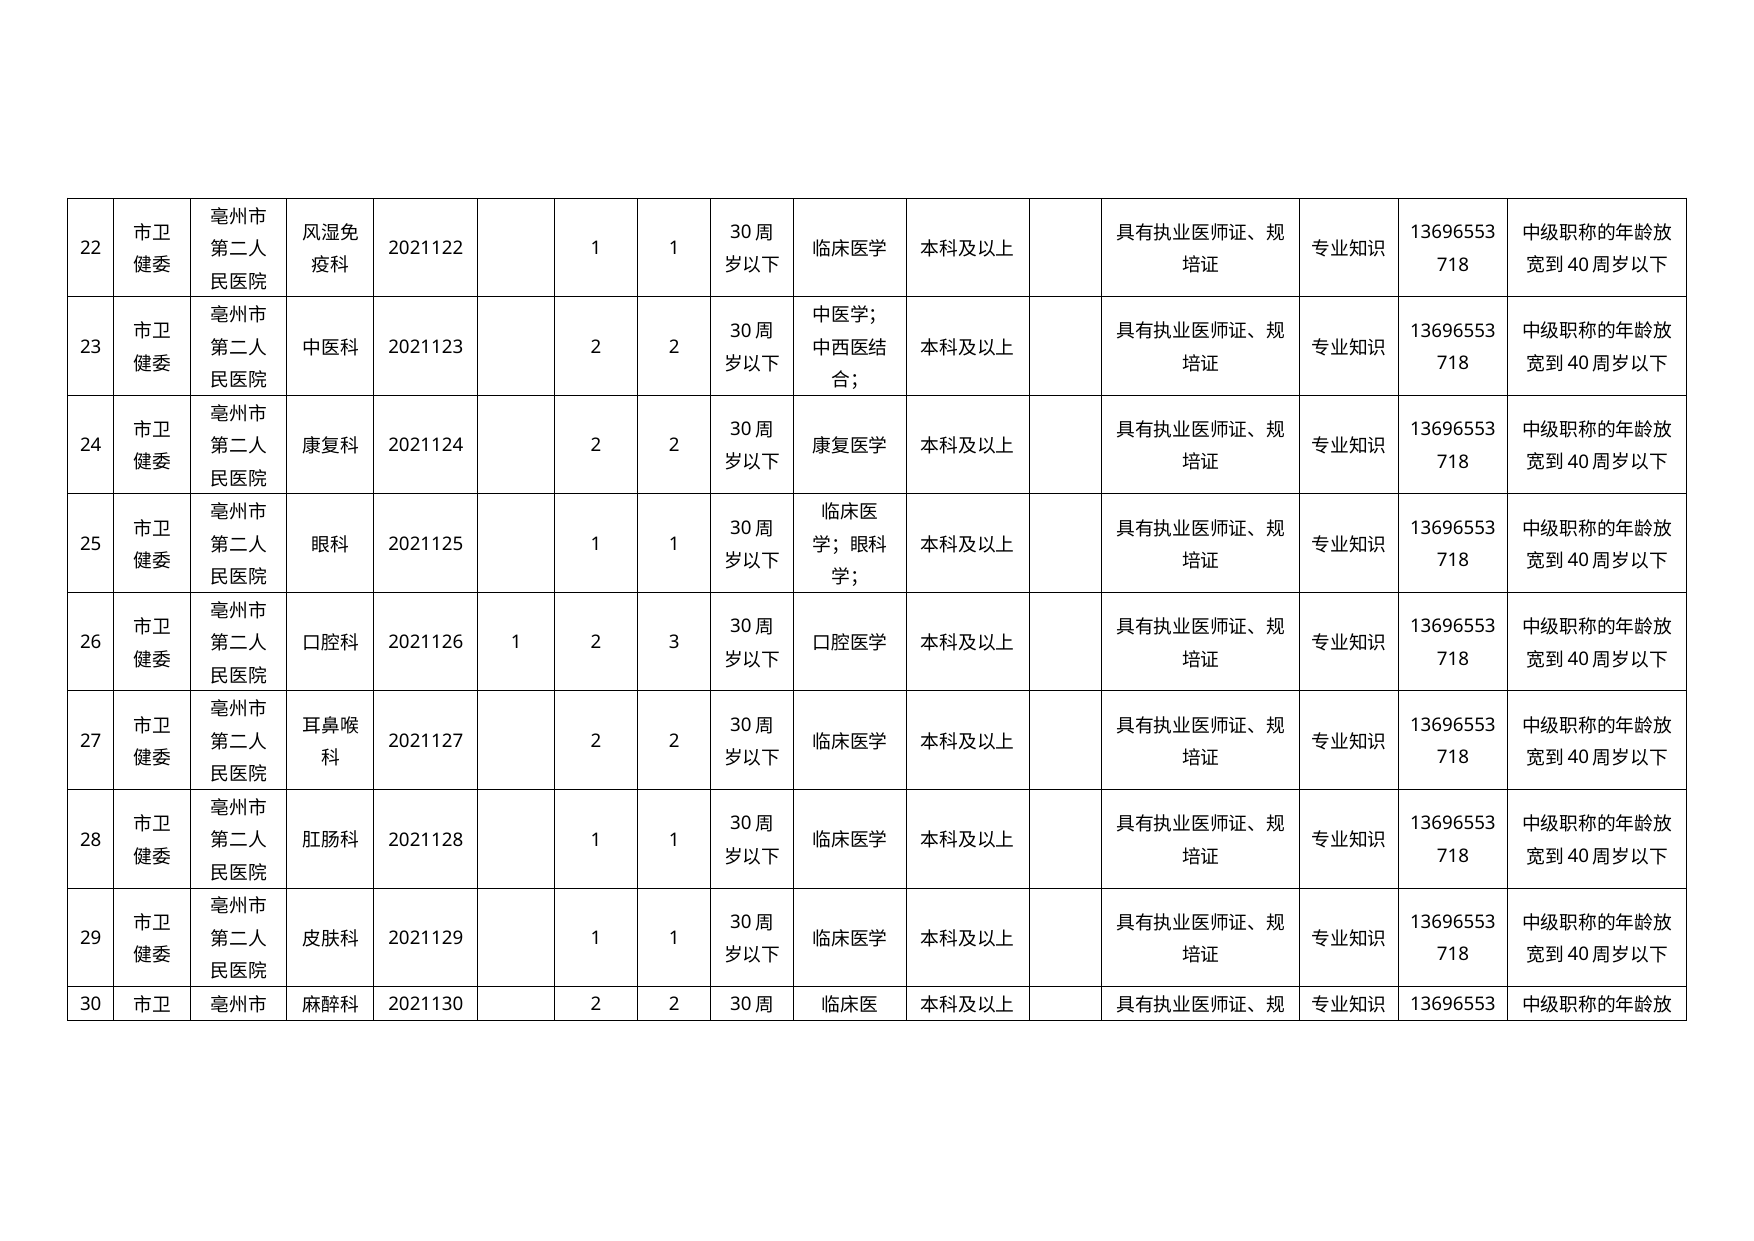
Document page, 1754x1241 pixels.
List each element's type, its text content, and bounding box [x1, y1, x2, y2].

table_cell 2 [555, 297, 637, 395]
table_cell 13696553718 [1399, 494, 1507, 592]
table_cell 市卫健委 [114, 494, 190, 592]
table_cell [478, 396, 554, 493]
table_cell 临床医学；麻醉学； [794, 987, 906, 1019]
table_cell 中医学；中西医结合； [794, 297, 906, 395]
table_cell 1 [638, 889, 710, 986]
table_cell 耳鼻喉科 [287, 691, 373, 789]
table_cell 本科及以上 [907, 790, 1029, 887]
table_cell 1 [638, 199, 710, 296]
table_cell 亳州市第二人民医院 [191, 889, 286, 986]
table_cell 中级职称的年龄放宽到40周岁以下 [1508, 987, 1686, 1019]
table_cell 肛肠科 [287, 790, 373, 887]
table_cell 临床医学 [794, 691, 906, 789]
table_cell 13696553718 [1399, 297, 1507, 395]
table_cell 专业知识 [1300, 494, 1398, 592]
table_cell 市卫健委 [114, 593, 190, 690]
table_cell 2021125 [374, 494, 477, 592]
table_cell 2 [638, 691, 710, 789]
table_cell 口腔医学 [794, 593, 906, 690]
table_cell 本科及以上 [907, 987, 1029, 1019]
table_cell 30周岁以下 [711, 889, 793, 986]
table_cell 28 [68, 790, 113, 887]
table_cell 30周岁以下 [711, 790, 793, 887]
table_cell 专业知识 [1300, 199, 1398, 296]
table_cell 2021127 [374, 691, 477, 789]
table_cell 30周岁以下 [711, 691, 793, 789]
table_cell [1030, 790, 1101, 887]
table_cell 口腔科 [287, 593, 373, 690]
table_cell 具有执业医师证、规培证 [1102, 790, 1299, 887]
table_cell 中级职称的年龄放宽到40周岁以下 [1508, 396, 1686, 493]
table_cell 康复医学 [794, 396, 906, 493]
table_cell 30 [68, 987, 113, 1019]
table_cell [1030, 494, 1101, 592]
table_cell [1030, 297, 1101, 395]
table_cell 27 [68, 691, 113, 789]
table_cell 13696553718 [1399, 593, 1507, 690]
table_cell [478, 494, 554, 592]
table_cell 亳州市第二人民医院 [191, 494, 286, 592]
table_cell [1030, 987, 1101, 1019]
table_cell 2 [638, 297, 710, 395]
table_cell [1030, 593, 1101, 690]
table_cell 1 [555, 790, 637, 887]
table_cell 3 [638, 593, 710, 690]
table_cell [478, 790, 554, 887]
table_cell 具有执业医师证、规培证 [1102, 494, 1299, 592]
table_cell 麻醉科 [287, 987, 373, 1019]
table_cell 专业知识 [1300, 889, 1398, 986]
table_cell 1 [638, 790, 710, 887]
table_cell 30周岁以下 [711, 987, 793, 1019]
table_cell 皮肤科 [287, 889, 373, 986]
table_cell 亳州市第二人民医院 [191, 199, 286, 296]
table_cell 中级职称的年龄放宽到40周岁以下 [1508, 790, 1686, 887]
table_cell 专业知识 [1300, 987, 1398, 1019]
table_cell 13696553718 [1399, 889, 1507, 986]
table_cell [478, 987, 554, 1019]
table_cell 2 [638, 987, 710, 1019]
table_cell 中级职称的年龄放宽到40周岁以下 [1508, 494, 1686, 592]
table_cell 本科及以上 [907, 199, 1029, 296]
table_cell 2021122 [374, 199, 477, 296]
table_cell [1030, 889, 1101, 986]
table_cell 亳州市第二人民医院 [191, 396, 286, 493]
table_cell 2021123 [374, 297, 477, 395]
table_cell 具有执业医师证、规培证 [1102, 297, 1299, 395]
table_cell 市卫健委 [114, 691, 190, 789]
table_cell 临床医学 [794, 790, 906, 887]
table_cell 亳州市第二人民医院 [191, 987, 286, 1019]
table_cell 本科及以上 [907, 889, 1029, 986]
table_cell 13696553718 [1399, 987, 1507, 1019]
table_cell 专业知识 [1300, 593, 1398, 690]
table_cell 本科及以上 [907, 297, 1029, 395]
table_cell 康复科 [287, 396, 373, 493]
table_cell 具有执业医师证、规培证 [1102, 199, 1299, 296]
table_cell 中级职称的年龄放宽到40周岁以下 [1508, 691, 1686, 789]
table_cell 市卫健委 [114, 297, 190, 395]
table_cell 2 [638, 396, 710, 493]
table_cell 30周岁以下 [711, 396, 793, 493]
table_cell 中级职称的年龄放宽到40周岁以下 [1508, 889, 1686, 986]
table_cell 25 [68, 494, 113, 592]
table_cell 2021124 [374, 396, 477, 493]
table_cell [478, 297, 554, 395]
table_cell 2021129 [374, 889, 477, 986]
table_cell 专业知识 [1300, 691, 1398, 789]
table_cell 2021126 [374, 593, 477, 690]
table_cell 具有执业医师证、规培证 [1102, 396, 1299, 493]
table_cell 具有执业医师证、规培证 [1102, 987, 1299, 1019]
table_cell 1 [555, 494, 637, 592]
table_cell [478, 889, 554, 986]
table_cell 临床医学 [794, 889, 906, 986]
table_cell 30周岁以下 [711, 593, 793, 690]
table_cell [1030, 691, 1101, 789]
table_cell 亳州市第二人民医院 [191, 297, 286, 395]
table_cell 临床医学；眼科学； [794, 494, 906, 592]
table_cell 13696553718 [1399, 396, 1507, 493]
table_cell 30周岁以下 [711, 494, 793, 592]
table_cell 2 [555, 987, 637, 1019]
table_cell 市卫健委 [114, 790, 190, 887]
table_cell 中级职称的年龄放宽到40周岁以下 [1508, 297, 1686, 395]
table_cell 1 [555, 889, 637, 986]
table_cell 29 [68, 889, 113, 986]
table_cell 风湿免疫科 [287, 199, 373, 296]
table_cell [478, 691, 554, 789]
table_cell 13696553718 [1399, 790, 1507, 887]
table_cell 具有执业医师证、规培证 [1102, 889, 1299, 986]
table_cell [478, 199, 554, 296]
table_cell 中级职称的年龄放宽到40周岁以下 [1508, 199, 1686, 296]
table_cell [1030, 199, 1101, 296]
table_cell 眼科 [287, 494, 373, 592]
table_cell 亳州市第二人民医院 [191, 691, 286, 789]
table_cell 1 [638, 494, 710, 592]
table_cell [1030, 396, 1101, 493]
table_cell 2021130 [374, 987, 477, 1019]
table_cell 13696553718 [1399, 199, 1507, 296]
table_cell 22 [68, 199, 113, 296]
table_cell 2 [555, 396, 637, 493]
table_cell 亳州市第二人民医院 [191, 593, 286, 690]
table_cell 市卫健委 [114, 987, 190, 1019]
table_cell 专业知识 [1300, 396, 1398, 493]
table_cell 30周岁以下 [711, 199, 793, 296]
table_cell 市卫健委 [114, 889, 190, 986]
table_cell 2 [555, 691, 637, 789]
table_cell 本科及以上 [907, 494, 1029, 592]
table_cell 23 [68, 297, 113, 395]
table_cell 专业知识 [1300, 297, 1398, 395]
table_cell 30周岁以下 [711, 297, 793, 395]
table_cell 中级职称的年龄放宽到40周岁以下 [1508, 593, 1686, 690]
table_cell 2 [555, 593, 637, 690]
table_cell 本科及以上 [907, 593, 1029, 690]
table_cell 具有执业医师证、规培证 [1102, 593, 1299, 690]
table_cell 亳州市第二人民医院 [191, 790, 286, 887]
table_cell 市卫健委 [114, 199, 190, 296]
table_cell 26 [68, 593, 113, 690]
table_cell 市卫健委 [114, 396, 190, 493]
table_cell 具有执业医师证、规培证 [1102, 691, 1299, 789]
table_cell 2021128 [374, 790, 477, 887]
table_cell 本科及以上 [907, 691, 1029, 789]
table_cell 中医科 [287, 297, 373, 395]
table_cell 1 [555, 199, 637, 296]
table_cell 本科及以上 [907, 396, 1029, 493]
table_cell 13696553718 [1399, 691, 1507, 789]
table_cell 24 [68, 396, 113, 493]
table_cell 1 [478, 593, 554, 690]
table_cell 临床医学 [794, 199, 906, 296]
table_cell 专业知识 [1300, 790, 1398, 887]
